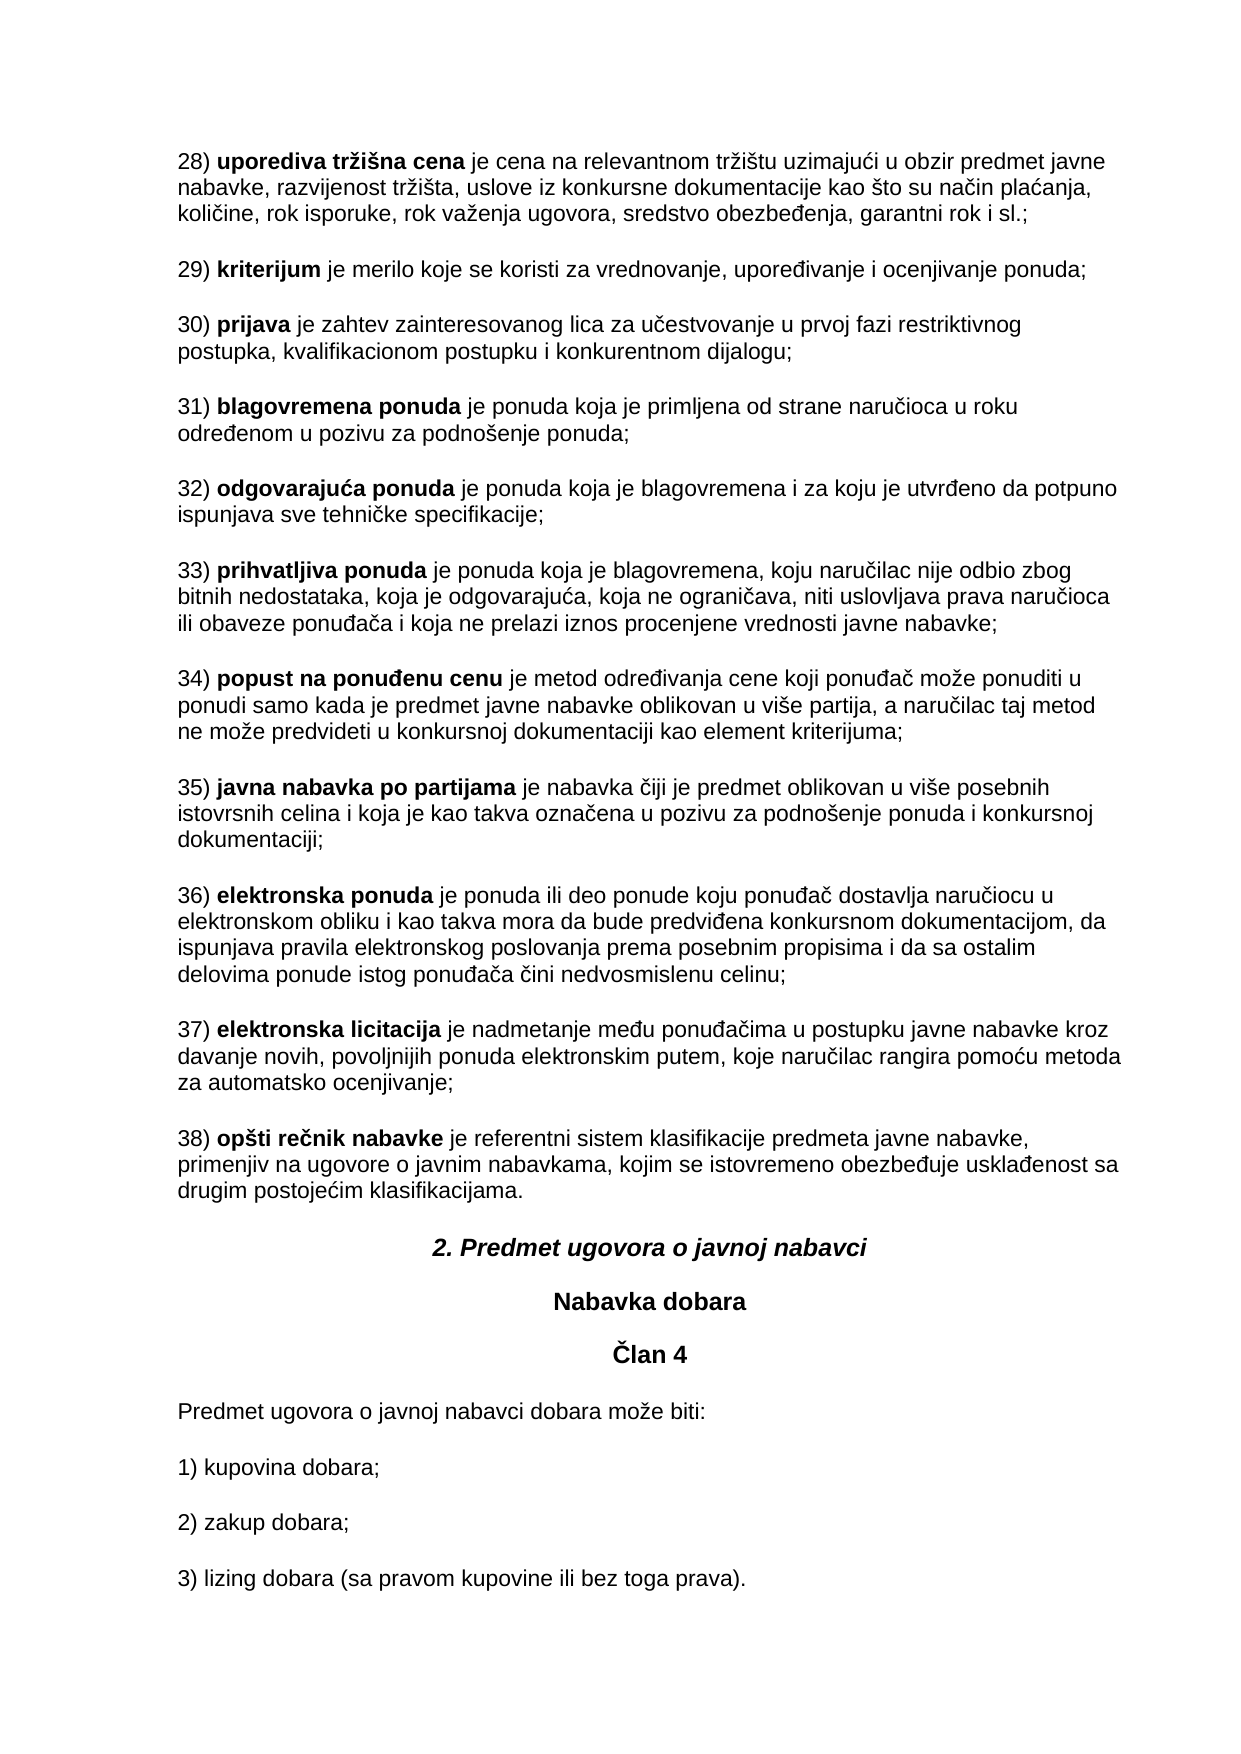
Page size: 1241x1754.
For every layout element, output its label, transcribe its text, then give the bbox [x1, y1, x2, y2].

text 31) blagovremena ponuda je ponuda koja je primljena od strane naručioca u roku određenom u pozivu za podnošenje ponuda; [177, 393, 1122, 446]
text 3) lizing dobara (sa pravom kupovine ili bez toga prava). [177, 1565, 1122, 1591]
text Član 4 [177, 1340, 1122, 1369]
text 34) popust na ponuđenu cenu je metod određivanja cene koji ponuđač može ponuditi u ponudi samo kada je predmet javne nabavke oblikovan u više partija, a naručilac taj metod ne može predvideti u konkursnoj dokumentaciji kao element kriterijuma; [177, 665, 1122, 744]
text 37) elektronska licitacija je nadmetanje među ponuđačima u postupku javne nabavke kroz davanje novih, povoljnijih ponuda elektronskim putem, koje naručilac rangira pomoću metoda za automatsko ocenjivanje; [177, 1016, 1122, 1095]
text Predmet ugovora o javnoj nabavci dobara može biti: [177, 1398, 1122, 1424]
text 33) prihvatljiva ponuda je ponuda koja je blagovremena, koju naručilac nije odbio zbog bitnih nedostataka, koja je odgovarajuća, koja ne ograničava, niti uslovljava prava naručioca ili obaveze ponuđača i koja ne prelazi iznos procenjene vrednosti javne nabavke; [177, 557, 1122, 636]
text 32) odgovarajuća ponuda je ponuda koja je blagovremena i za koju je utvrđeno da potpuno ispunjava sve tehničke specifikacije; [177, 475, 1122, 528]
text Nabavka dobara [177, 1286, 1122, 1315]
text 2. Predmet ugovora o javnoj nabavci [177, 1233, 1122, 1261]
text 38) opšti rečnik nabavke je referentni sistem klasifikacije predmeta javne nabavke, primenjiv na ugovore o javnim nabavkama, kojim se istovremeno obezbeđuje usklađenost sa drugim postojećim klasifikacijama. [177, 1124, 1122, 1203]
text 2) zakup dobara; [177, 1509, 1122, 1536]
text 35) javna nabavka po partijama je nabavka čiji je predmet oblikovan u više posebnih istovrsnih celina i koja je kao takva označena u pozivu za podnošenje ponuda i konkursnoj dokumentaciji; [177, 773, 1122, 852]
text 36) elektronska ponuda je ponuda ili deo ponude koju ponuđač dostavlja naručiocu u elektronskom obliku i kao takva mora da bude predviđena konkursnom dokumentacijom, da ispunjava pravila elektronskog poslovanja prema posebnim propisima i da sa ostalim delovima ponude istog ponuđača čini nedvosmislenu celinu; [177, 882, 1122, 987]
text 30) prijava je zahtev zainteresovanog lica za učestvovanje u prvoj fazi restriktivnog postupka, kvalifikacionom postupku i konkurentnom dijalogu; [177, 311, 1122, 364]
text 1) kupovina dobara; [177, 1454, 1122, 1480]
text 28) uporediva tržišna cena je cena na relevantnom tržištu uzimajući u obzir predmet javne nabavke, razvijenost tržišta, uslove iz konkursne dokumentacije kao što su način plaćanja, količine, rok isporuke, rok važenja ugovora, sredstvo obezbeđenja, garantni rok i sl.; [177, 148, 1122, 227]
text 29) kriterijum je merilo koje se koristi za vrednovanje, upoređivanje i ocenjivanje ponuda; [177, 256, 1122, 282]
